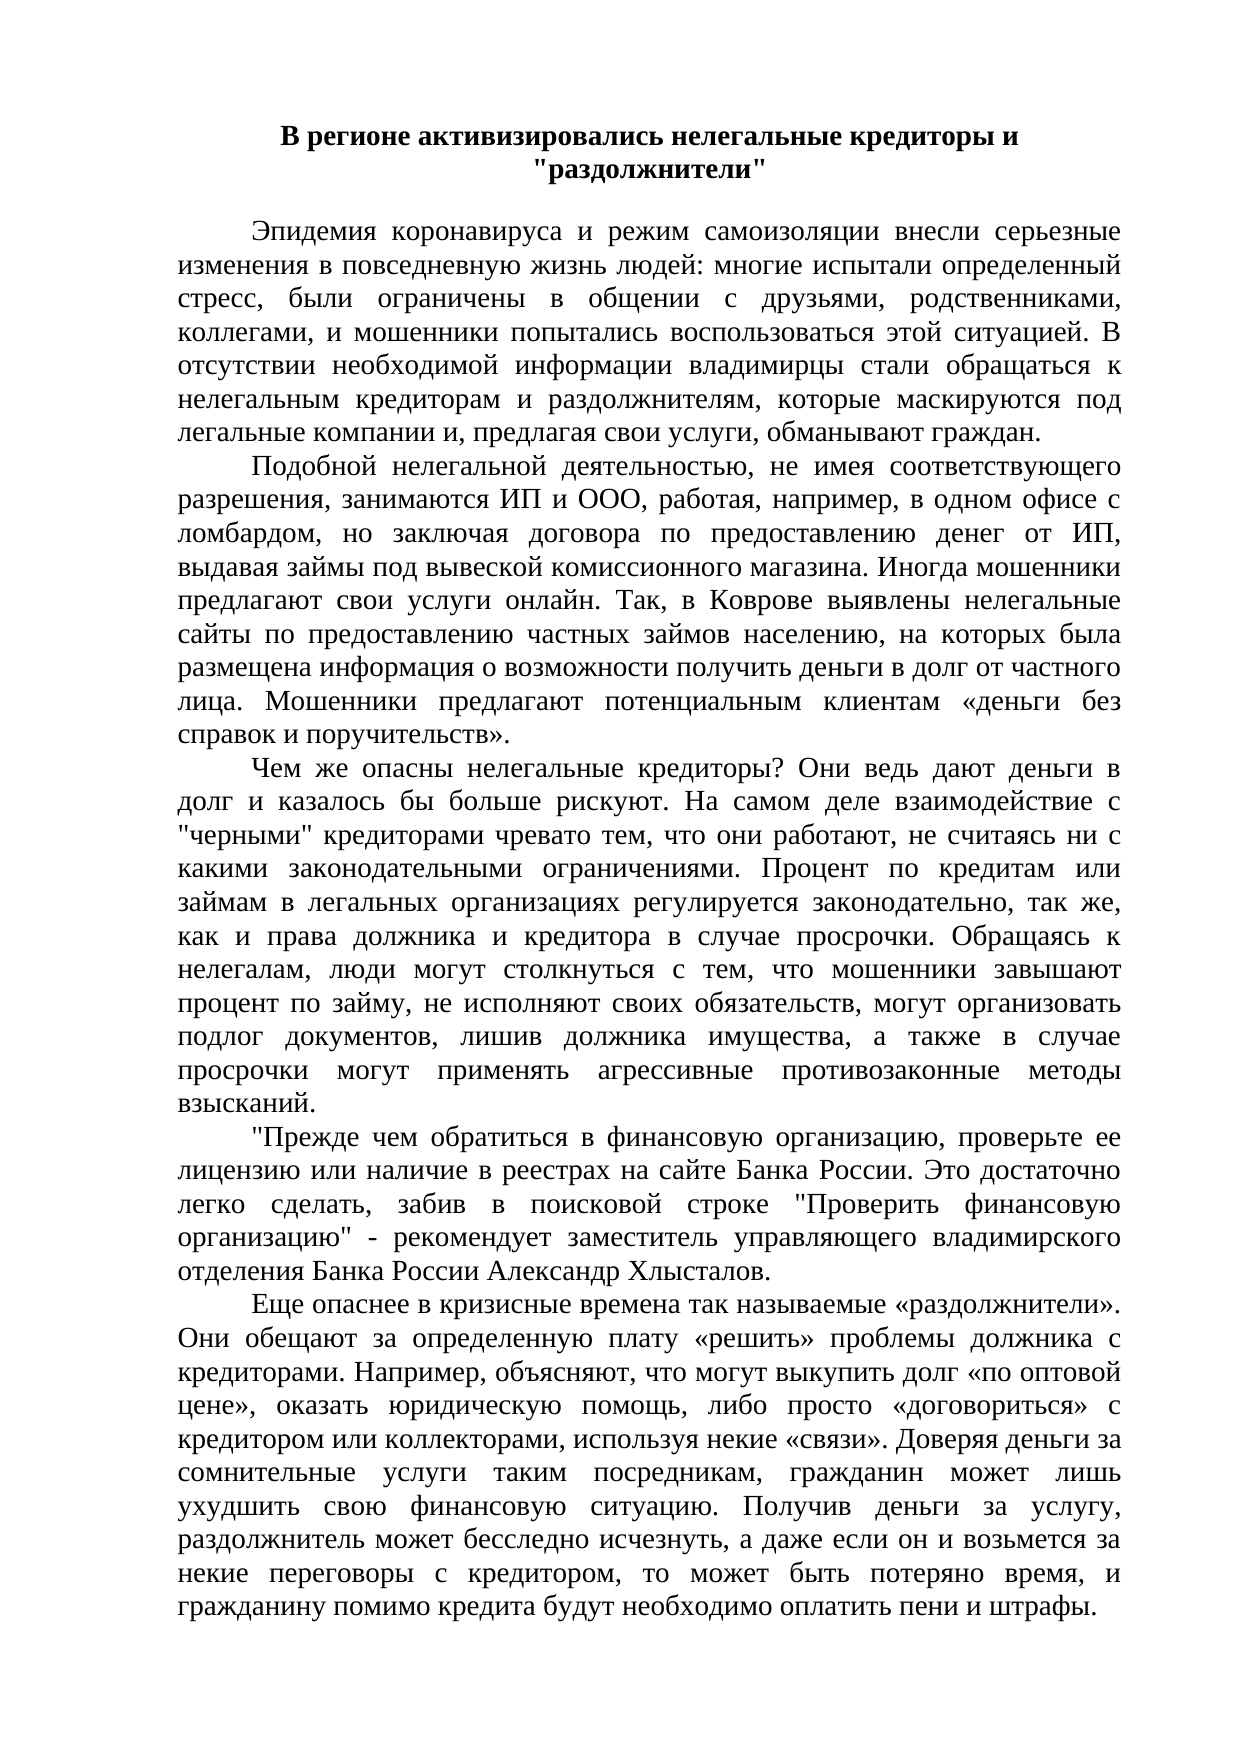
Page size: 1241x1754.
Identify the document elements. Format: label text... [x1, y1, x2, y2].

text Подобной нелегальной деятельностью, не имея соответствующего разрешения, занимаются ИП и ООО, работая, например, в одном офисе с ломбардом, но заключая договора по предоставлению денег от ИП, выдавая займы под вывеской комиссионного магазина. Иногда мошенники предлагают свои услуги онлайн. Так, в Коврове выявлены нелегальные сайты по предоставлению частных займов населению, на которых была размещена информация о возможности получить деньги в долг от частного лица. Мошенники предлагают потенциальным клиентам «деньги без справок и поручительств». [177, 448, 1122, 750]
text В регионе активизировались нелегальные кредиторы и "раздолжнители" [177, 118, 1122, 185]
text Эпидемия коронавируса и режим самоизоляции внесли серьезные изменения в повседневную жизнь людей: многие испытали определенный стресс, были ограничены в общении с друзьями, родственниками, коллегами, и мошенники попытались воспользоваться этой ситуацией. В отсутствии необходимой информации владимирцы стали обращаться к нелегальным кредиторам и раздолжнителям, которые маскируются под легальные компании и, предлагая свои услуги, обманывают граждан. [177, 213, 1122, 448]
text Чем же опасны нелегальные кредиторы? Они ведь дают деньги в долг и казалось бы больше рискуют. На самом деле взаимодействие с "черными" кредиторами чревато тем, что они работают, не считаясь ни с какими законодательными ограничениями. Процент по кредитам или займам в легальных организациях регулируется законодательно, так же, как и права должника и кредитора в случае просрочки. Обращаясь к нелегалам, люди могут столкнуться с тем, что мошенники завышают процент по займу, не исполняют своих обязательств, могут организовать подлог документов, лишив должника имущества, а также в случае просрочки могут применять агрессивные противозаконные методы взысканий. [177, 750, 1122, 1119]
text "Прежде чем обратиться в финансовую организацию, проверьте ее лицензию или наличие в реестрах на сайте Банка России. Это достаточно легко сделать, забив в поисковой строке "Проверить финансовую организацию" - рекомендует заместитель управляющего владимирского отделения Банка России Александр Хлысталов. [177, 1119, 1122, 1287]
text Еще опаснее в кризисные времена так называемые «раздолжнители». Они обещают за определенную плату «решить» проблемы должника с кредиторами. Например, объясняют, что могут выкупить долг «по оптовой цене», оказать юридическую помощь, либо просто «договориться» с кредитором или коллекторами, используя некие «связи». Доверяя деньги за сомнительные услуги таким посредникам, гражданин может лишь ухудшить свою финансовую ситуацию. Получив деньги за услугу, раздолжнитель может бесследно исчезнуть, а даже если он и возьмется за некие переговоры с кредитором, то может быть потеряно время, и гражданину помимо кредита будут необходимо оплатить пени и штрафы. [177, 1287, 1122, 1622]
